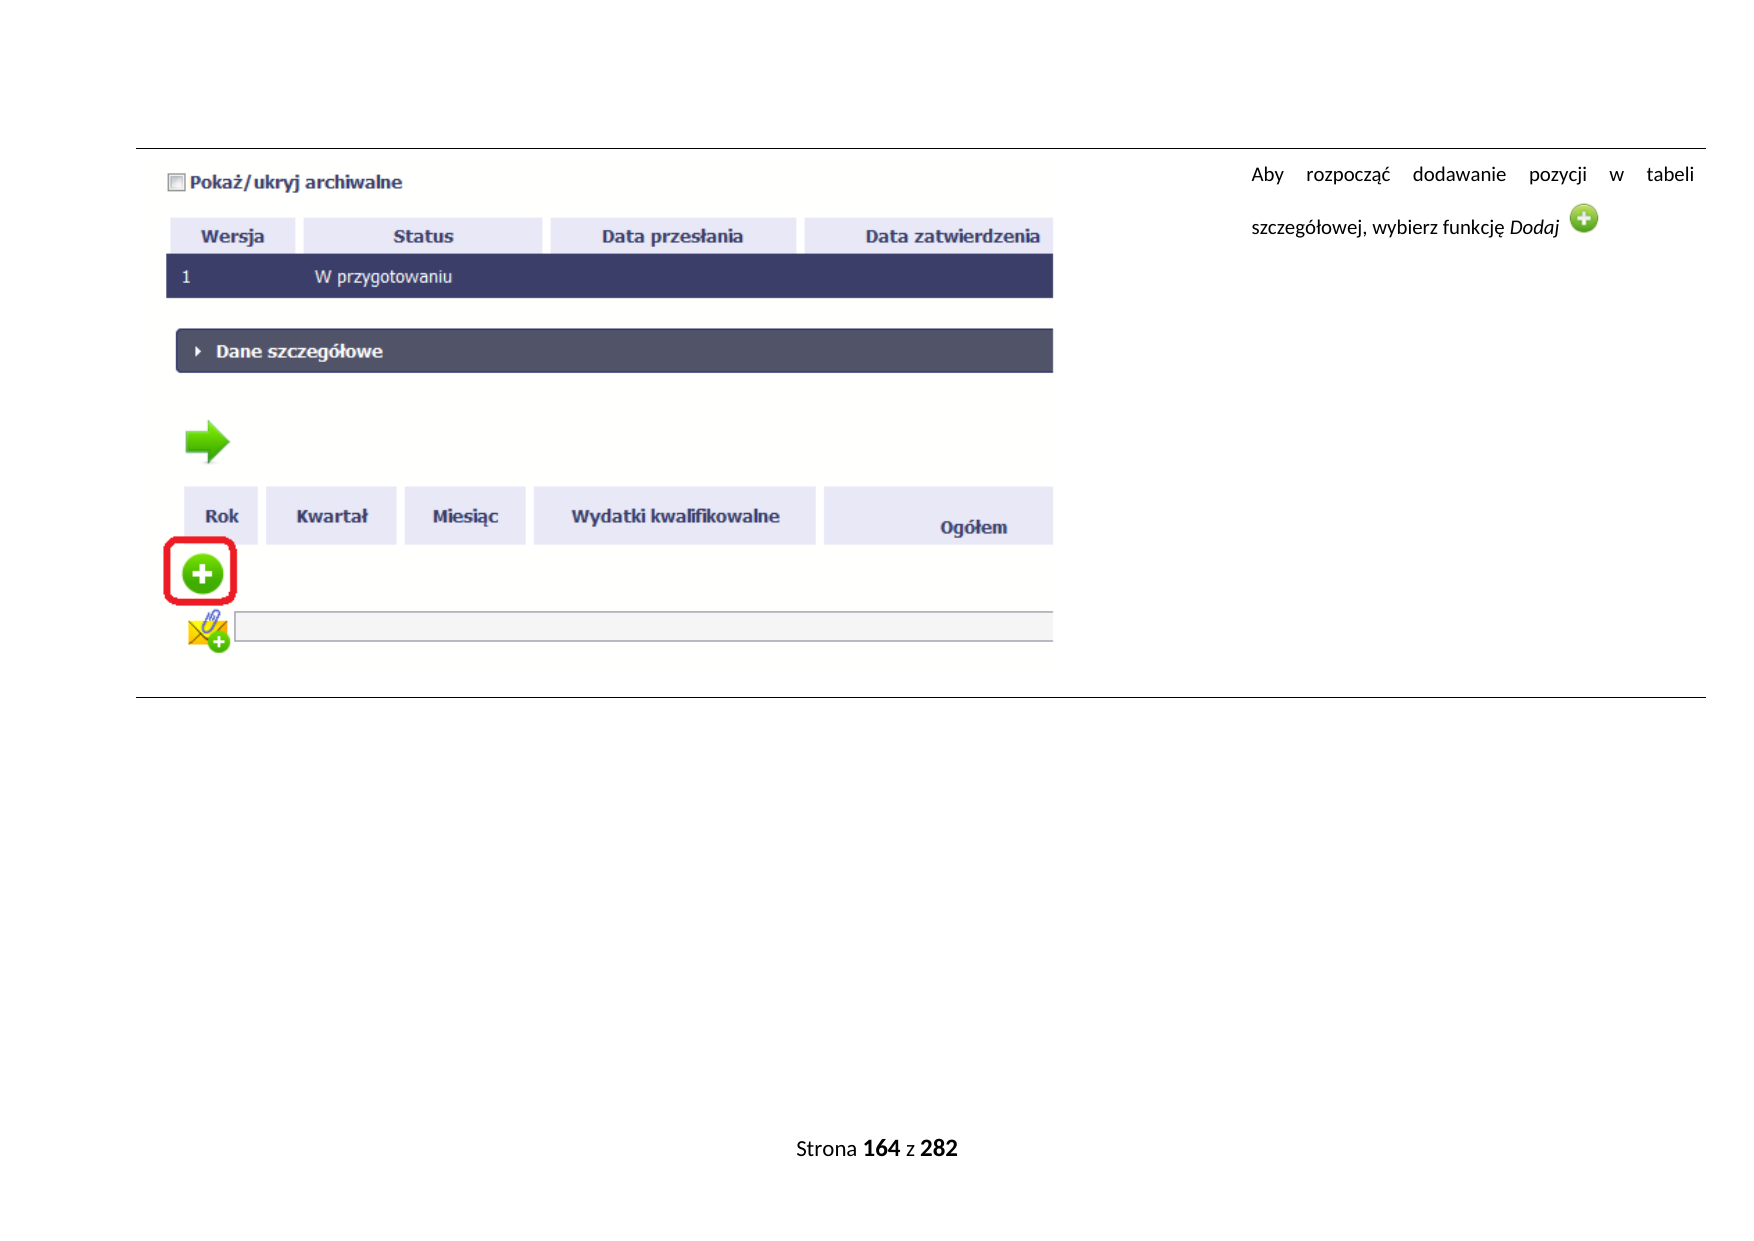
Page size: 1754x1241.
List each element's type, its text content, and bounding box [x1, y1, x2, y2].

table_cell Aby rozpocząć dodawanie pozycji w tabeli szczegółowej, wybierz funkcję Dodaj [1240, 149, 1706, 697]
table_cell [136, 149, 1240, 697]
picture [1564, 199, 1603, 235]
picture [147, 161, 1056, 671]
